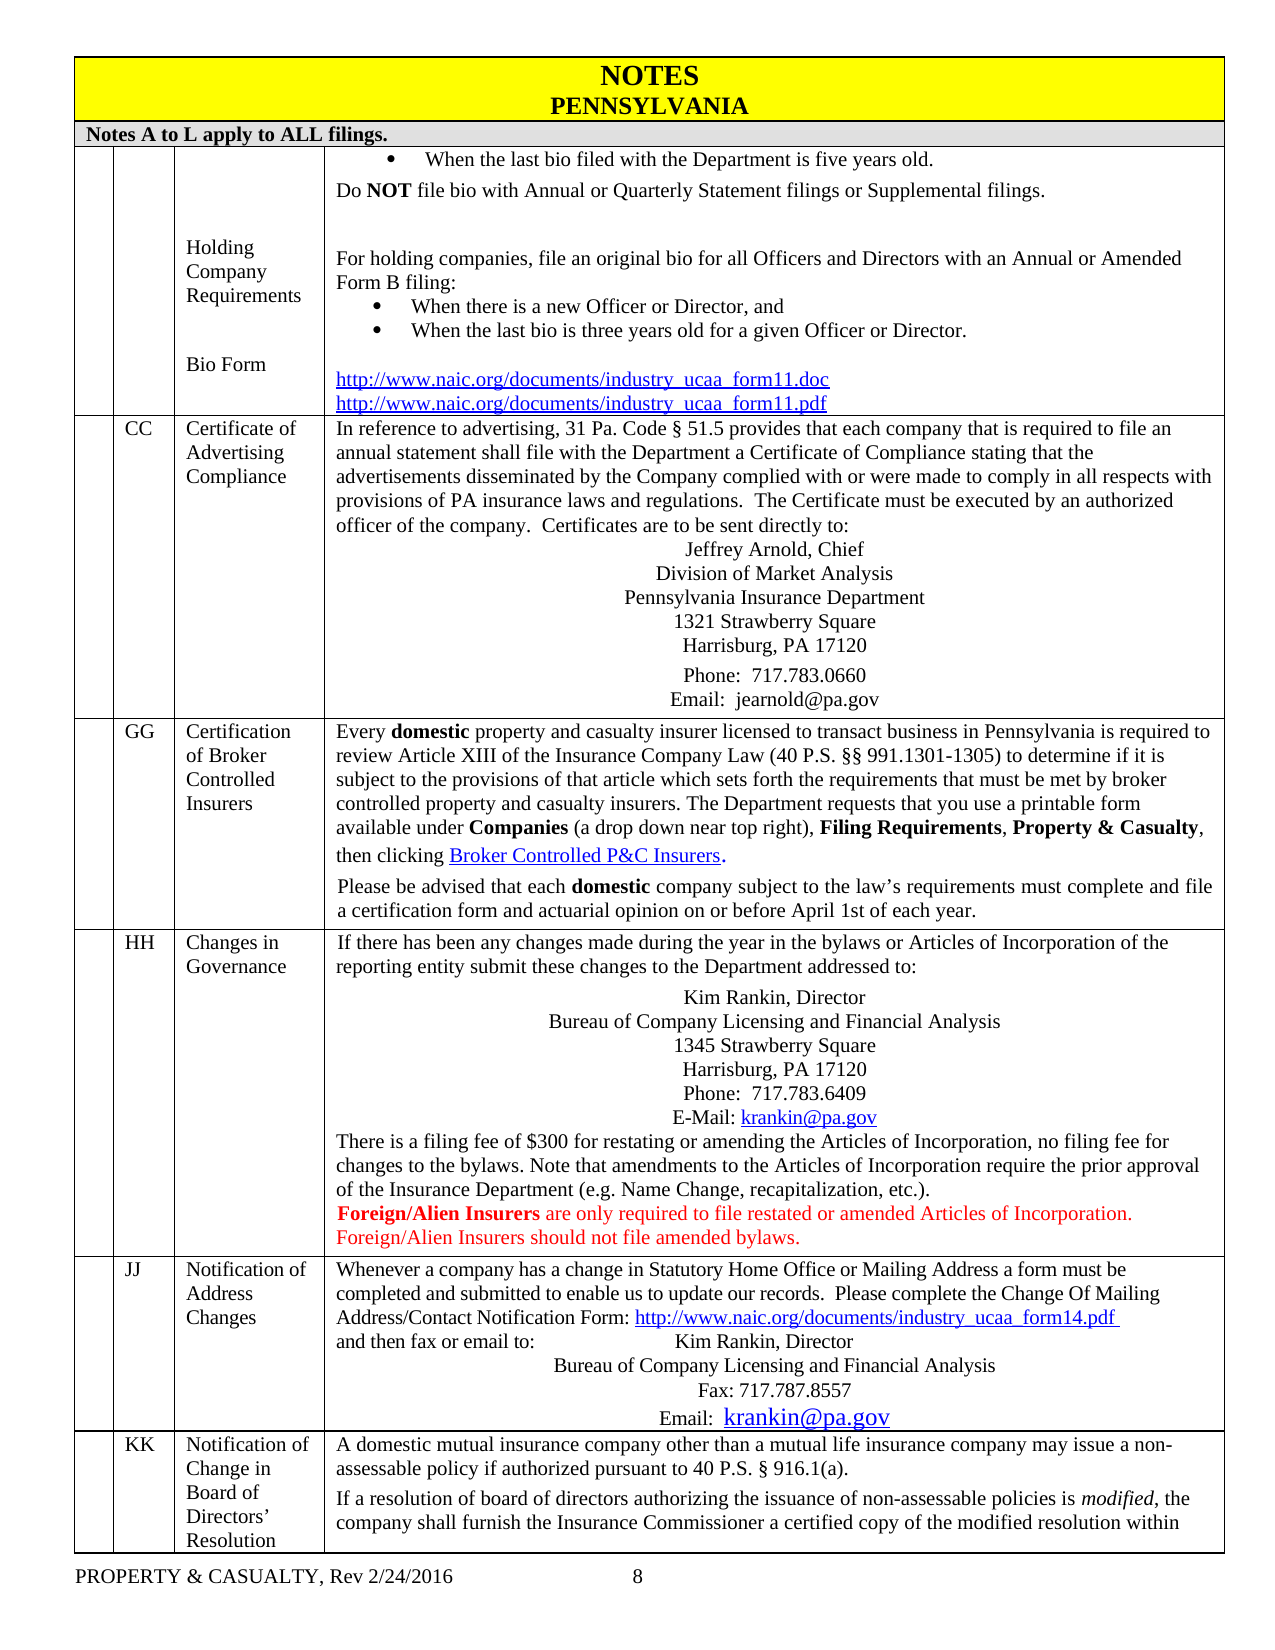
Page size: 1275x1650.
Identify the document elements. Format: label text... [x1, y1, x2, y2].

table_cell KK [114, 1432, 174, 1552]
table_cell [75, 719, 113, 929]
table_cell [175, 1432, 324, 1552]
table_cell Notification of Address Changes [175, 1257, 324, 1430]
table_cell In reference to advertising, 31 Pa. Code § 51.5 provides that each company that is required to file an annual statement shall file with the Department a Certificate of Compliance stating that the advertisements disseminated by the Company complied with or were made to comply in all respects with provisions of PA insurance laws and regulations. The Certificate must be executed by an authorized officer of the company. Certificates are to be sent directly to: Jeffrey Arnold, Chief Division of Market Analysis Pennsylvania Insurance Department 1321 Strawberry Square Harrisburg, PA 17120 Phone: 717.783.0660 Email: jearnold@pa.gov [325, 416, 1224, 717]
table_cell BB [114, 147, 174, 415]
table_cell HH [114, 930, 174, 1256]
table_cell [75, 1432, 113, 1552]
table_cell Every domestic property and casualty insurer licensed to transact business in Pennsylvania is required to review Article XIII of the Insurance Company Law (40 P.S. §§ 991.1301-1305) to determine if it is subject to the provisions of that article which sets forth the requirements that must be met by broker controlled property and casualty insurers. The Department requests that you use a printable form available under Companies (a drop down near top right), Filing Requirements, Property & Casualty, then clicking Broker Controlled P&C Insurers. Please be advised that each domestic company subject to the law’s requirements must complete and file a certification form and actuarial opinion on or before April 1st of each year. [325, 719, 1224, 929]
table_cell If there has been any changes made during the year in the bylaws or Articles of Incorporation of the reporting entity submit these changes to the Department addressed to: Kim Rankin, Director Bureau of Company Licensing and Financial Analysis 1345 Strawberry Square Harrisburg, PA 17120 Phone: 717.783.6409 E-Mail: krankin@pa.gov There is a filing fee of $300 for restating or amending the Articles of Incorporation, no filing fee for changes to the bylaws. Note that amendments to the Articles of Incorporation require the prior approval of the Insurance Department (e.g. Name Change, recapitalization, etc.). Foreign/Alien Insurers are only required to file restated or amended Articles of Incorporation. Foreign/Alien Insurers should not file amended bylaws. [325, 930, 1224, 1256]
table_cell [75, 1257, 113, 1430]
table_cell Whenever a company has a change in Statutory Home Office or Mailing Address a form must be completed and submitted to enable us to update our records. Please complete the Change Of Mailing Address/Contact Notification Form: http://www.naic.org/documents/industry_ucaa_form14.pdf and then fax or email to: Kim Rankin, Director Bureau of Company Licensing and Financial Analysis Fax: 717.787.8557 Email: krankin@pa.gov [325, 1257, 1224, 1430]
table_cell Certificate of Advertising Compliance [175, 416, 324, 717]
table_cell [75, 147, 113, 415]
table_cell [75, 416, 113, 717]
table_cell Notes A to L apply to filings. [75, 122, 1224, 146]
table_cell GG [114, 719, 174, 929]
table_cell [325, 1432, 1224, 1552]
table_cell Changes in Governance [175, 930, 324, 1256]
table_cell [75, 930, 113, 1256]
table_cell CC [114, 416, 174, 717]
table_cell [175, 147, 324, 415]
table_cell JJ [114, 1257, 174, 1430]
table_cell Certification of Broker Controlled Insurers [175, 719, 324, 929]
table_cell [325, 147, 1224, 415]
table_header NOTES PENNSYLVANIA [75, 58, 1224, 120]
